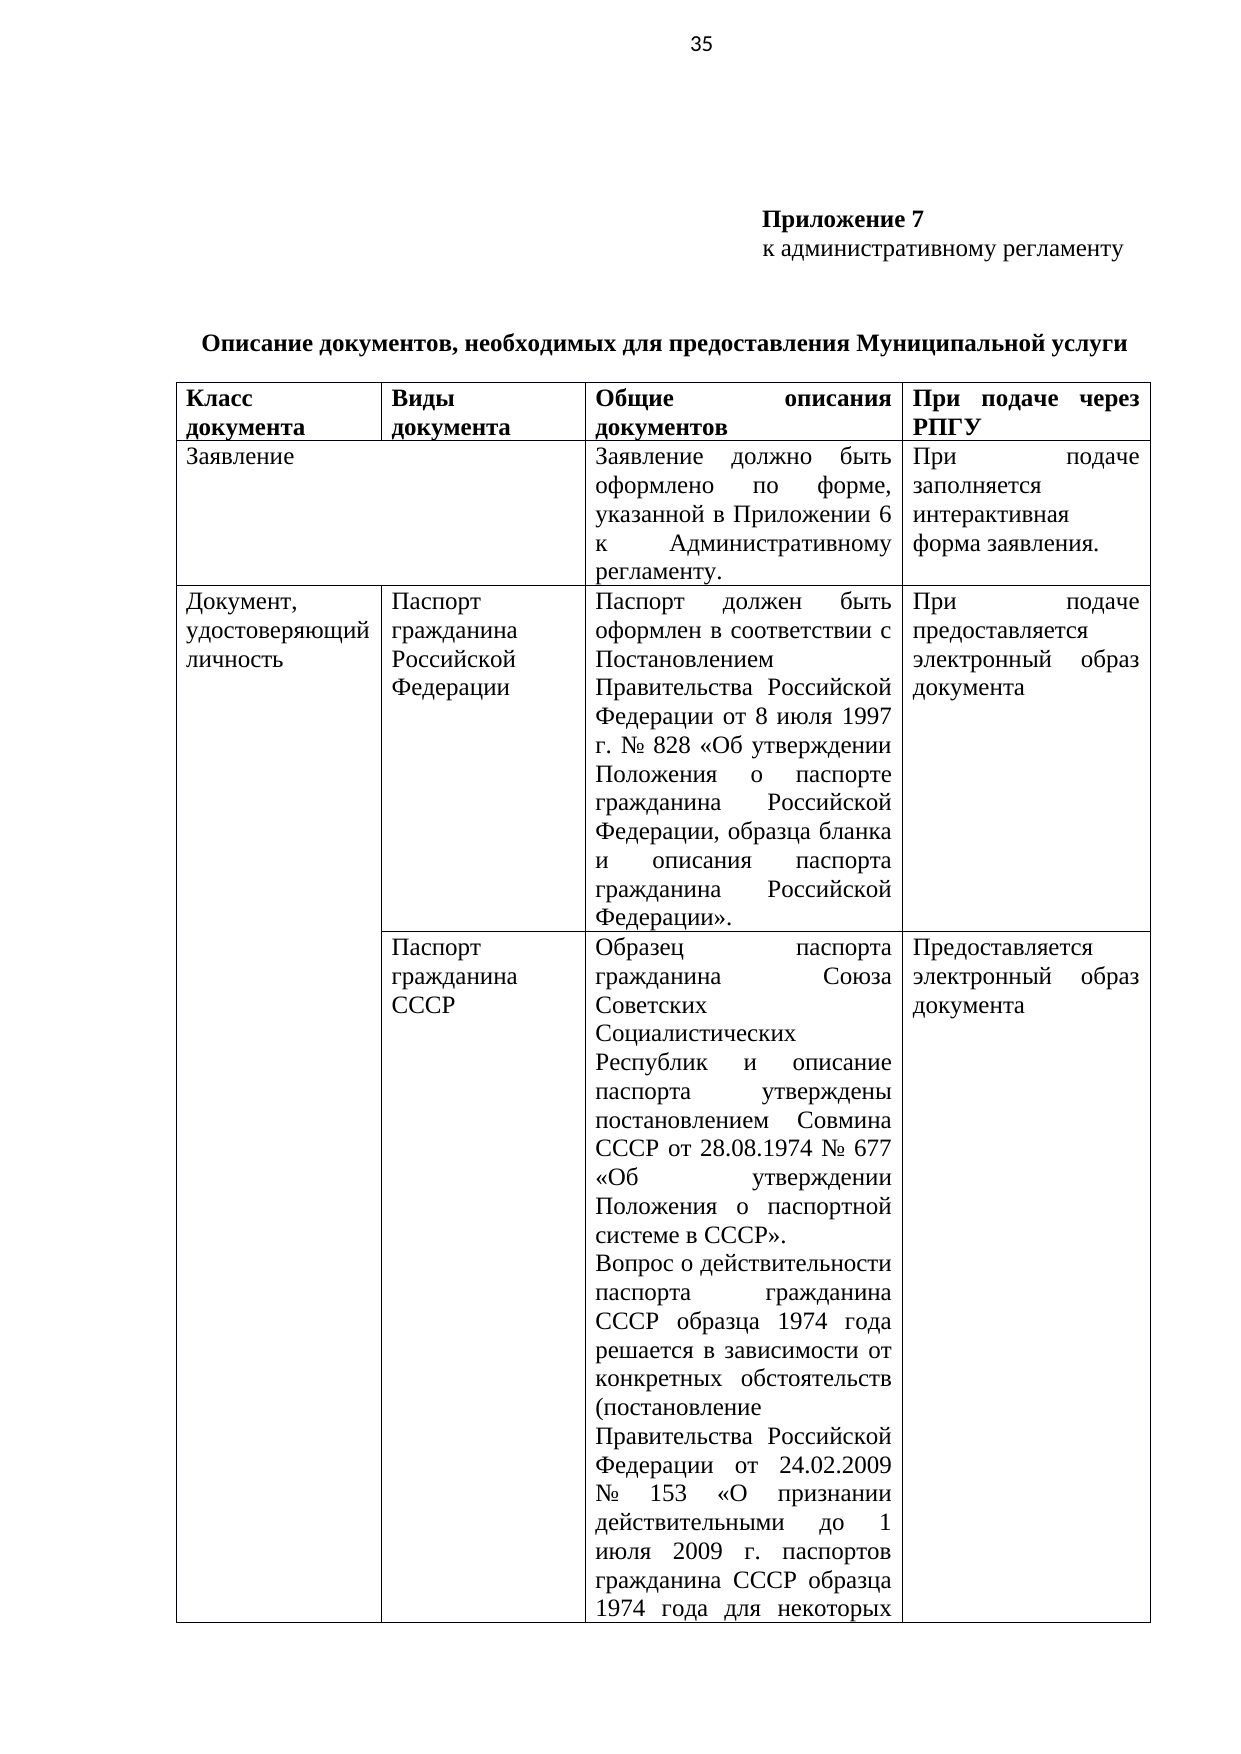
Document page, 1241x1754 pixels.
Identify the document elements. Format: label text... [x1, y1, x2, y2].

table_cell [903, 932, 1150, 1622]
table_cell Паспорт должен быть оформлен в соответствии с Постановлением Правительства Российской Федерации от 8 июля 1997 г. № 828 «Об утверждении Положения о паспорте гражданина Российской Федерации, образца бланка и описания паспорта гражданина Российской Федерации». [586, 586, 902, 931]
table_header При подаче через РПГУ [903, 383, 1150, 440]
table_cell При подаче предоставляется электронный образ документа [903, 586, 1150, 931]
table_cell При подаче заполняется интерактивная форма заявления. [903, 441, 1150, 585]
table_cell Документ, удостоверяющий личность [177, 586, 381, 1622]
subtitle Приложение 7 [753, 204, 1152, 233]
table_header Виды документа [382, 383, 585, 440]
table_header Общие описания документов [586, 383, 902, 440]
text к административному регламенту [688, 233, 1152, 262]
table_cell Паспорт гражданина СССР [382, 932, 585, 1622]
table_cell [586, 932, 902, 1622]
table_cell Заявление должно быть оформлено по форме, указанной в Приложении 6 к Административному регламенту. [586, 441, 902, 585]
text Описание документов, необходимых для предоставления Муниципальной услуги [177, 328, 1152, 357]
table_header Класс документа [177, 383, 381, 440]
table_cell Паспорт гражданина Российской Федерации [382, 586, 585, 931]
table_cell Заявление [177, 441, 585, 585]
